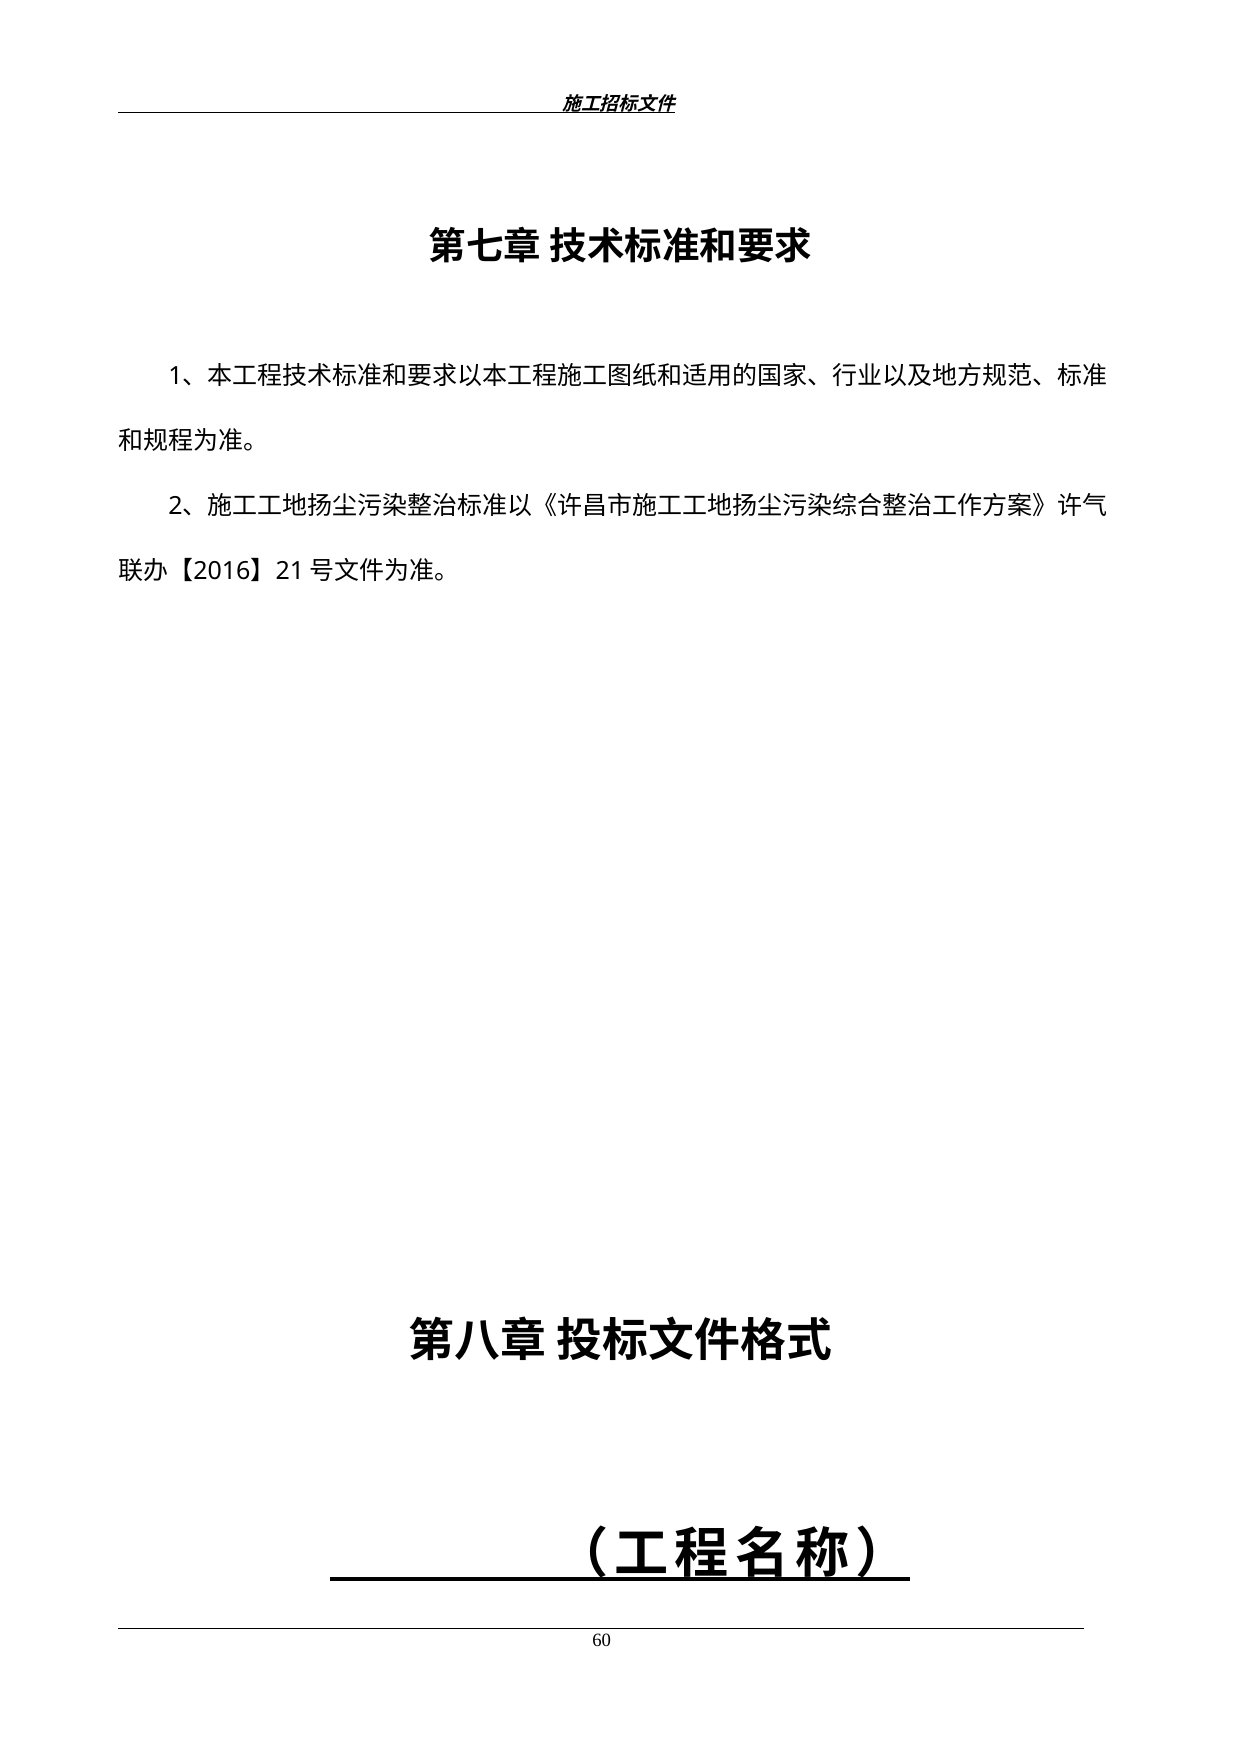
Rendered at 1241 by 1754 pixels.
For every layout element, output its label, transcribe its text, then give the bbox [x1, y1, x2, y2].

text 第七章 技术标准和要求 [118, 211, 1122, 276]
text 第八章 投标文件格式 [118, 1288, 1122, 1386]
text 2、施工工地扬尘污染整治标准以《许昌市施工工地扬尘污染综合整治工作方案》许气联办【2016】21号文件为准。 [118, 471, 1122, 601]
text （工程名称） [118, 1501, 1122, 1598]
text 1、本工程技术标准和要求以本工程施工图纸和适用的国家、行业以及地方规范、标准和规程为准。 [118, 341, 1122, 471]
